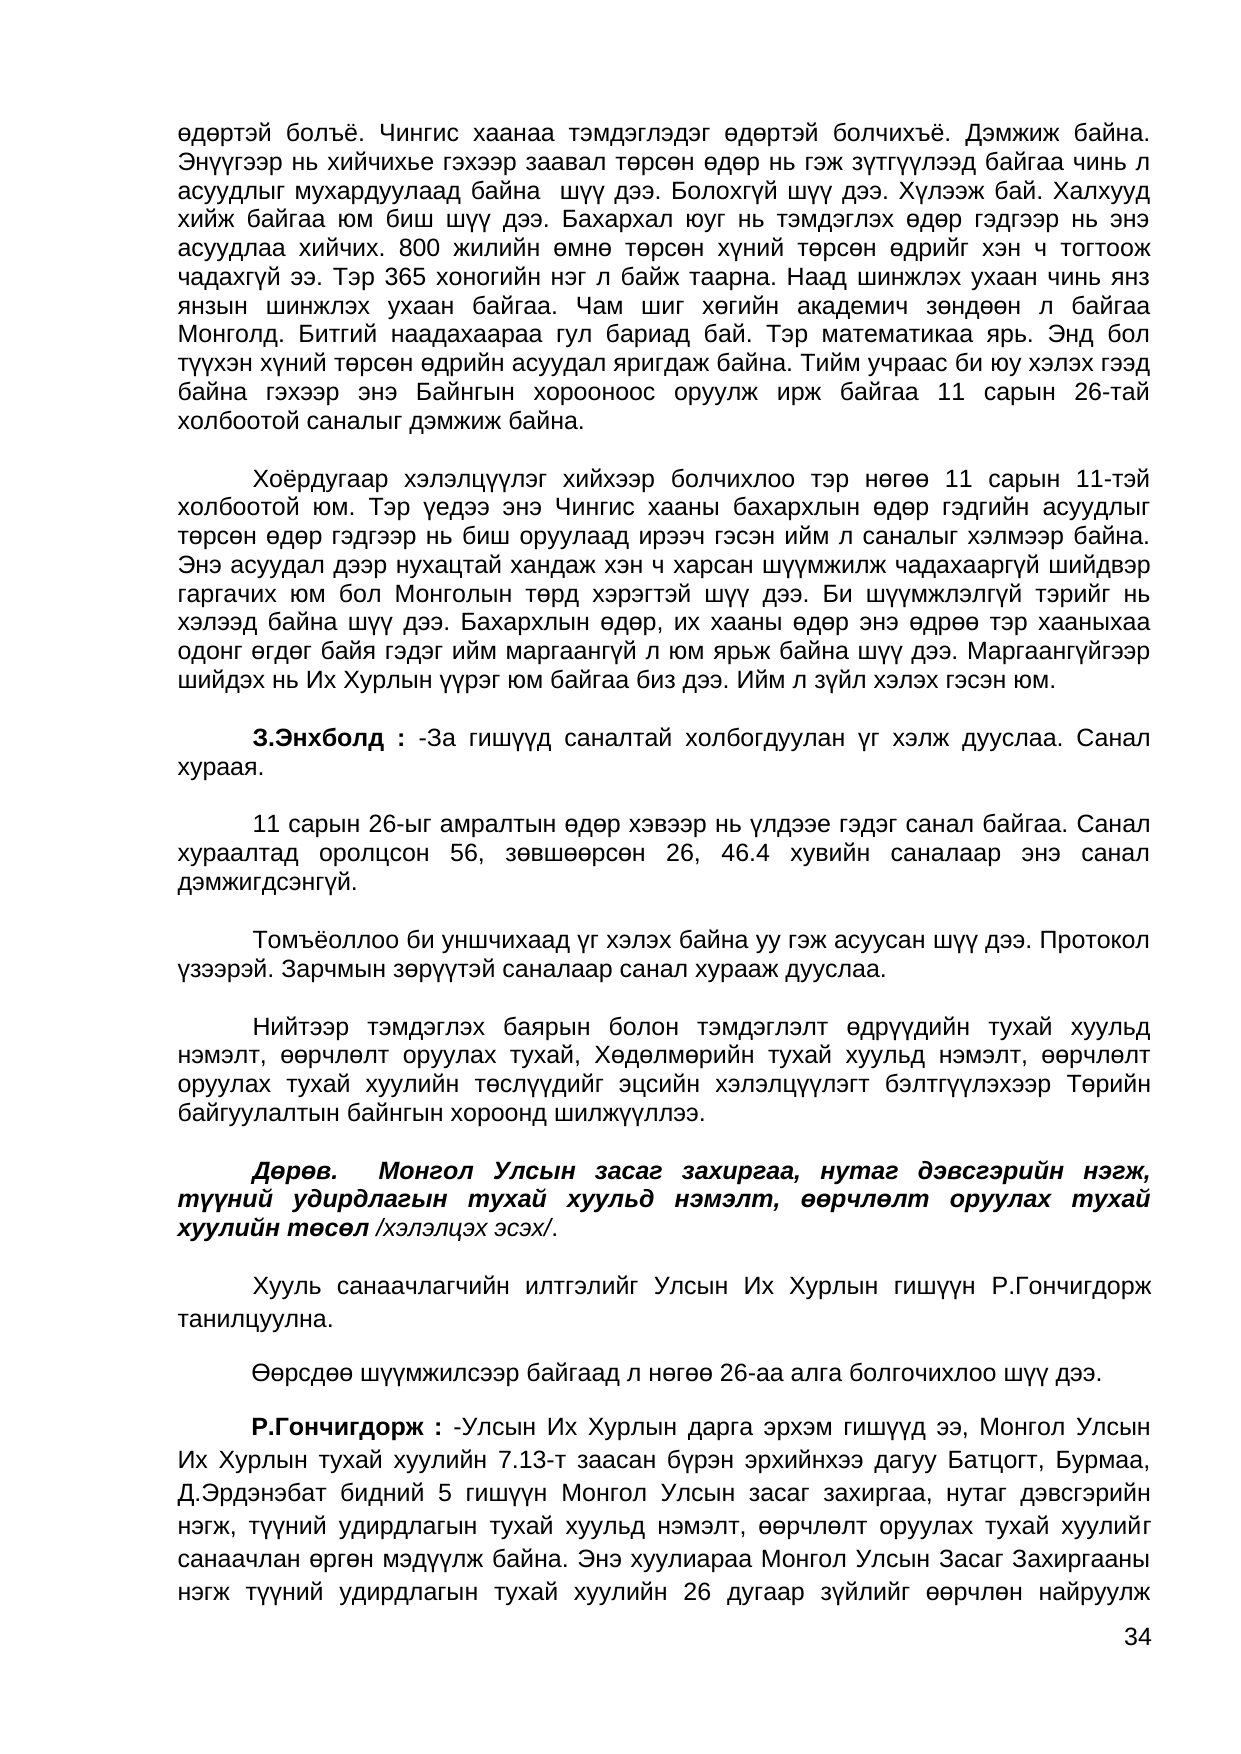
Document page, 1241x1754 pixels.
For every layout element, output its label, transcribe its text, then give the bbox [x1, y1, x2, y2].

text Хууль санаачлагчийн илтгэлийг Улсын Их Хурлын гишүүн Р.Гончигдорж танилцуулна. [177, 1271, 1152, 1333]
text Хоёрдугаар хэлэлцүүлэг хийхээр болчихлоо тэр нөгөө 11 сарын 11-тэй холбоотой юм. Тэр үедээ энэ Чингис хааны бахархлын өдөр гэдгийн асуудлыг төрсөн өдөр гэдгээр нь биш оруулаад ирээч гэсэн ийм л саналыг хэлмээр байна. Энэ асуудал дээр нухацтай хандаж хэн ч харсан шүүмжилж чадахааргүй шийдвэр гаргачих юм бол Монголын төрд хэрэгтэй шүү дээ. Би шүүмжлэлгүй тэрийг нь хэлээд байна шүү дээ. Бахархлын өдөр, их хааны өдөр энэ өдрөө тэр хааныхаа одонг өгдөг байя гэдэг ийм маргаангүй л юм ярьж байна шүү дээ. Маргаангүйгээр шийдэх нь Их Хурлын үүрэг юм байгаа биз дээ. Ийм л зүйл хэлэх гэсэн юм. [177, 463, 1152, 693]
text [177, 118, 1152, 434]
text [177, 1412, 1152, 1606]
text Нийтээр тэмдэглэх баярын болон тэмдэглэлт өдрүүдийн тухай хуульд нэмэлт, өөрчлөлт оруулах тухай, Хөдөлмөрийн тухай хуульд нэмэлт, өөрчлөлт оруулах тухай хуулийн төслүүдийг эцсийн хэлэлцүүлэгт бэлтгүүлэхээр Төрийн байгуулалтын байнгын хороонд шилжүүллээ. [177, 1011, 1152, 1126]
text Дөрөв. Монгол Улсын засаг захиргаа, нутаг дэвсгэрийн нэгж, түүний удирдлагын тухай хуульд нэмэлт, өөрчлөлт оруулах тухай хуулийн төсөл /хэлэлцэх эсэх/. [177, 1156, 1152, 1242]
text 11 сарын 26-ыг амралтын өдөр хэвээр нь үлдээе гэдэг санал байгаа. Санал хураалтад оролцсон 56, зөвшөөрсөн 26, 46.4 хувийн саналаар энэ санал дэмжигдсэнгүй. [177, 809, 1152, 896]
text Өөрсдөө шүүмжилсээр байгаад л нөгөө 26-аа алга болгочихлоо шүү дээ. [177, 1358, 1152, 1387]
text З.Энхболд : -За гишүүд саналтай холбогдуулан үг хэлж дууслаа. Санал хураая. [177, 723, 1152, 780]
text Томъёоллоо би уншчихаад үг хэлэх байна уу гэж асуусан шүү дээ. Протокол үзээрэй. Зарчмын зөрүүтэй саналаар санал хурааж дууслаа. [177, 925, 1152, 982]
